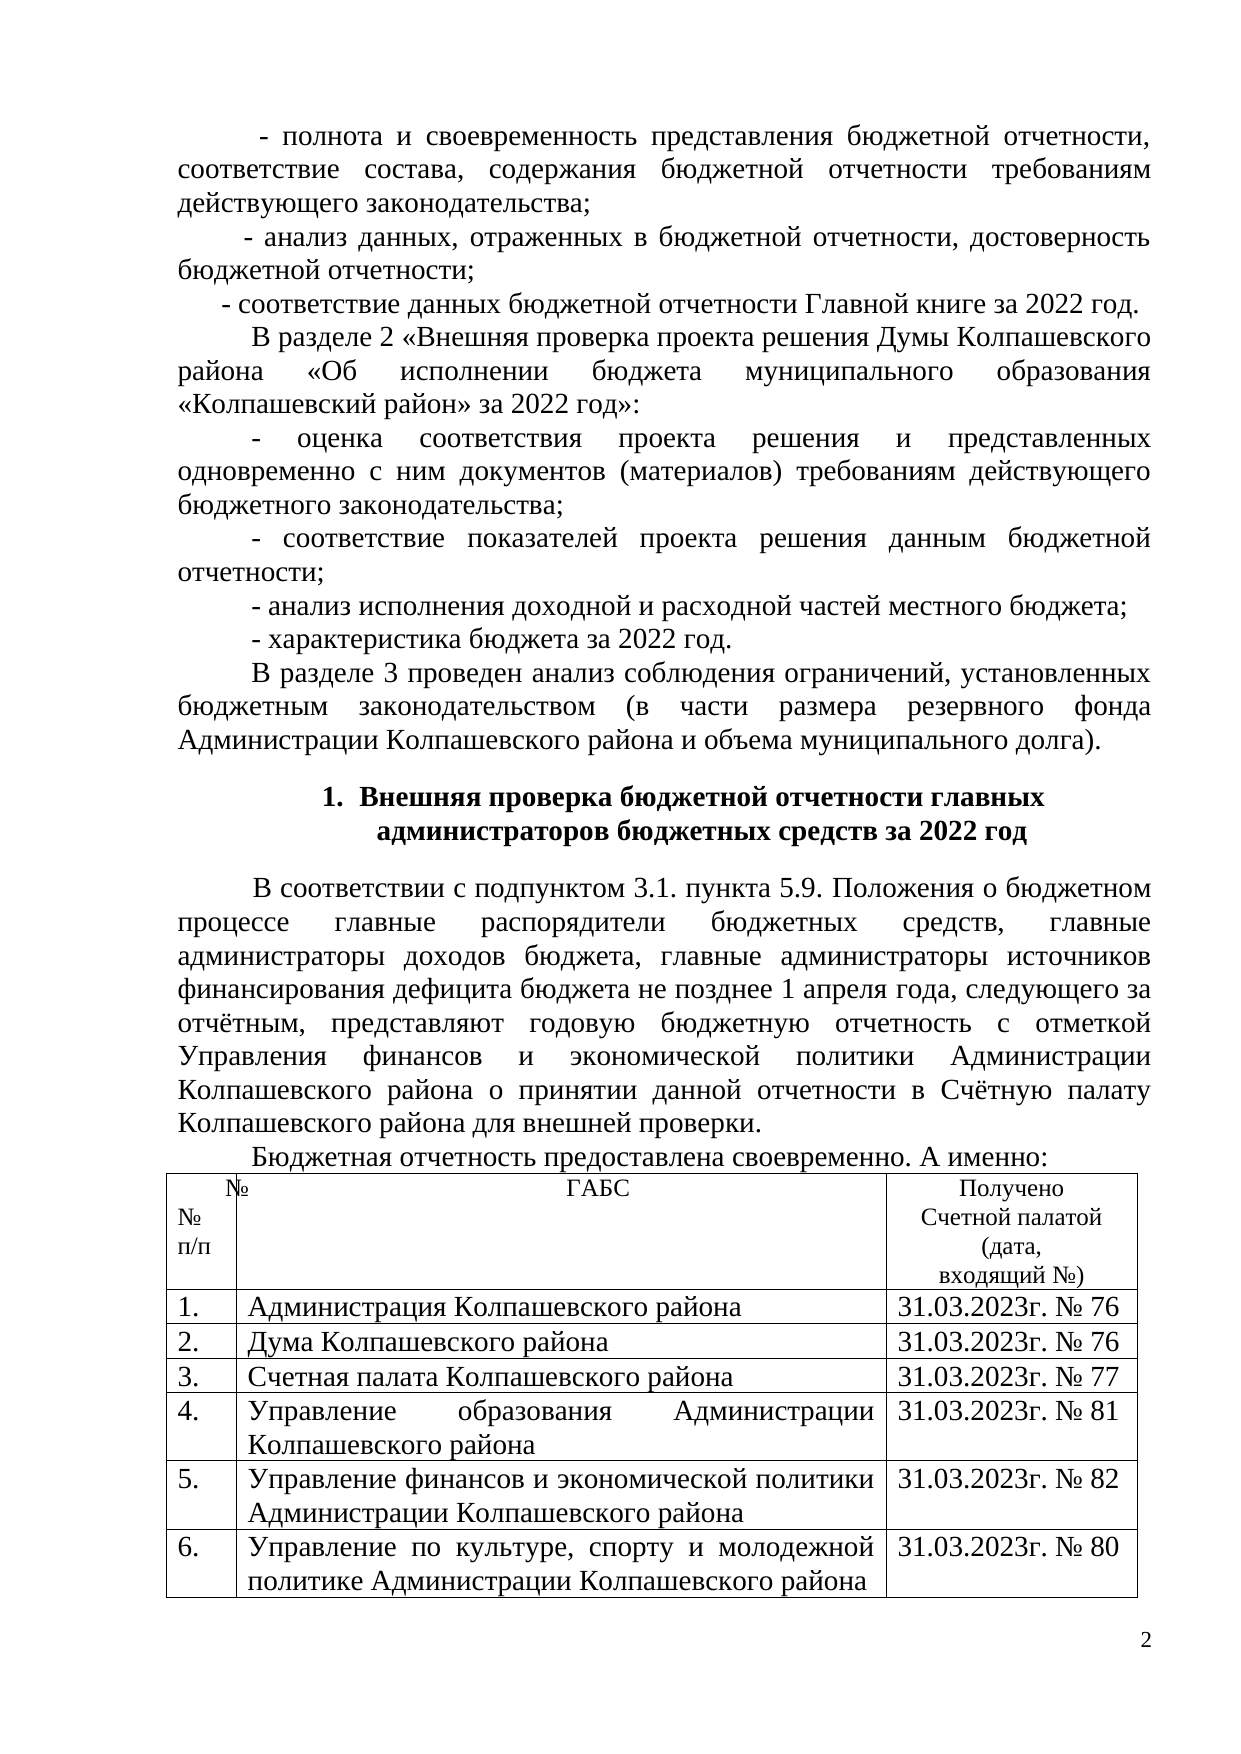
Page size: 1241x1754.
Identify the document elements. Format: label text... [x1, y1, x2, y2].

text В разделе 2 «Внешняя проверка проекта решения Думы Колпашевского района «Об исполнении бюджета муниципального образования «Колпашевский район» за 2022 год»: [177, 319, 1152, 420]
table_cell Управление финансов и экономической политики Администрации Колпашевского района [237, 1461, 886, 1528]
text Бюджетная отчетность предоставлена своевременно. А именно: [177, 1139, 1152, 1172]
table_header Получено Счетной палатой (дата, входящий №) [887, 1174, 1137, 1288]
table_cell 31.03.2023г. № 81 [887, 1393, 1137, 1460]
text В соответствии с подпунктом 3.1. пункта 5.9. Положения о бюджетном процессе главные распорядители бюджетных средств, главные администраторы доходов бюджета, главные администраторы источников финансирования дефицита бюджета не позднее 1 апреля года, следующего за отчётным, представляют годовую бюджетную отчетность с отметкой Управления финансов и экономической политики Администрации Колпашевского района о принятии данной отчетности в Счётную палату Колпашевского района для внешней проверки. [177, 871, 1152, 1139]
table_header ГАБС [237, 1174, 886, 1288]
text В разделе 3 проведен анализ соблюдения ограничений, установленных бюджетным законодательством (в части размера резервного фонда Администрации Колпашевского района и объема муниципального долга). [177, 655, 1152, 755]
table_cell Дума Колпашевского района [237, 1324, 886, 1358]
table_cell 6. [167, 1530, 236, 1597]
table_header №№ п/п [167, 1174, 236, 1288]
text - соответствие показателей проекта решения данным бюджетной отчетности; [177, 521, 1152, 588]
table_cell 2. [167, 1324, 236, 1358]
table_cell 31.03.2023г. № 76 [887, 1290, 1137, 1323]
table_cell 5. [167, 1461, 236, 1528]
table_cell Администрация Колпашевского района [237, 1290, 886, 1323]
list Внешняя проверка бюджетной отчетности главных администраторов бюджетных средств за 2022 год [215, 779, 1152, 847]
text - полнота и своевременность представления бюджетной отчетности, соответствие состава, содержания бюджетной отчетности требованиям действующего законодательства; [177, 118, 1152, 219]
text - оценка соответствия проекта решения и представленных одновременно с ним документов (материалов) требованиям действующего бюджетного законодательства; [177, 420, 1152, 521]
table_cell 3. [167, 1359, 236, 1392]
table_cell 1. [167, 1290, 236, 1323]
text - характеристика бюджета за 2022 год. [177, 621, 1152, 655]
table_cell 31.03.2023г. № 82 [887, 1461, 1137, 1528]
table_cell 31.03.2023г. № 77 [887, 1359, 1137, 1392]
text - анализ данных, отраженных в бюджетной отчетности, достоверность бюджетной отчетности; [177, 219, 1152, 286]
table_cell Управление по культуре, спорту и молодежной политике Администрации Колпашевского района [237, 1530, 886, 1597]
table_cell 31.03.2023г. № 80 [887, 1530, 1137, 1597]
table_cell Счетная палата Колпашевского района [237, 1359, 886, 1392]
text - соответствие данных бюджетной отчетности Главной книге за 2022 год. [177, 286, 1152, 319]
text - анализ исполнения доходной и расходной частей местного бюджета; [177, 588, 1152, 621]
table_cell 31.03.2023г. № 76 [887, 1324, 1137, 1358]
table_cell 4. [167, 1393, 236, 1460]
table_cell Управление образования Администрации Колпашевского района [237, 1393, 886, 1460]
